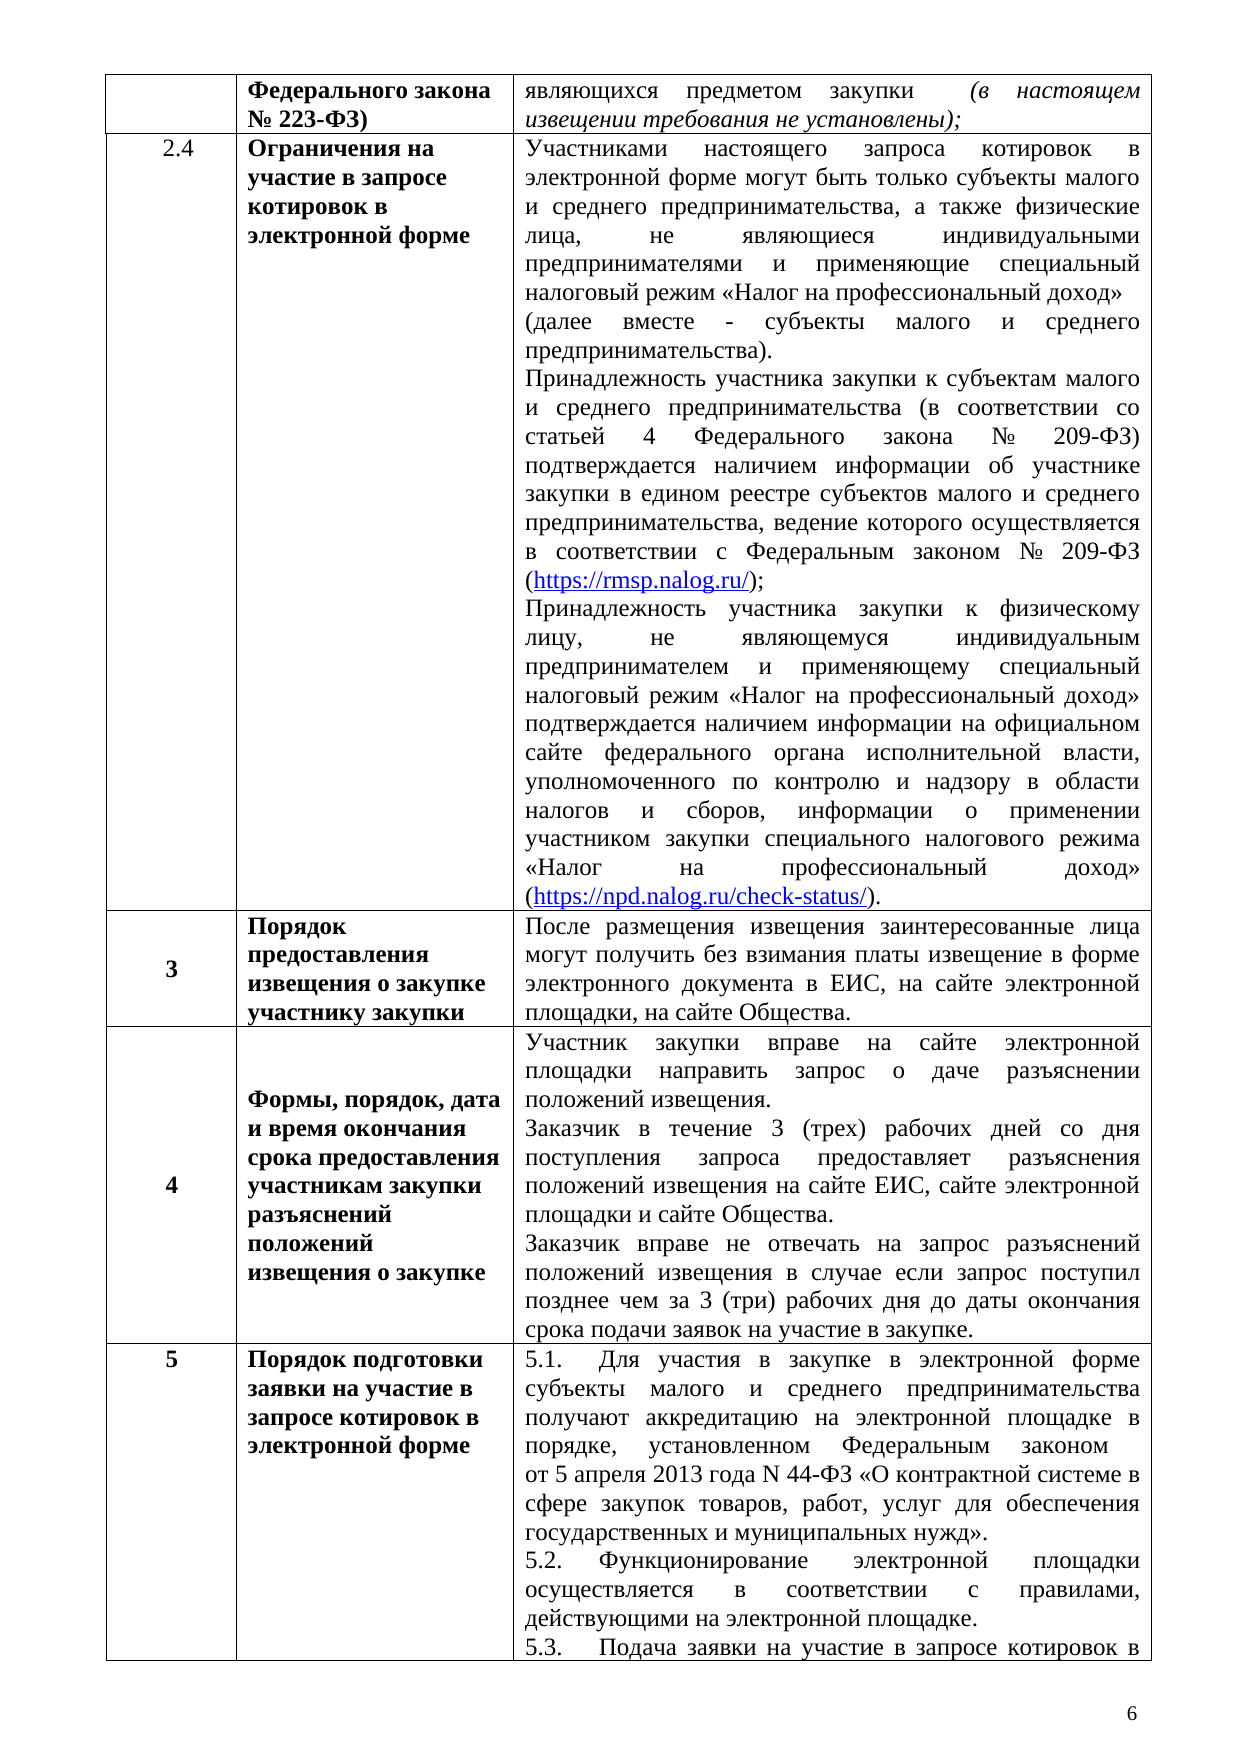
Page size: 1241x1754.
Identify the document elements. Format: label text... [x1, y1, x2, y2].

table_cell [237, 1344, 513, 1660]
table_cell Участник закупки вправе на сайте электронной площадки направить запрос о даче разъяснении положений извещения. Заказчик в течение 3 (трех) рабочих дней со дня поступления запроса предоставляет разъяснения положений извещения на сайте ЕИС, сайте электронной площадки и сайте Общества. Заказчик вправе не отвечать на запрос разъяснений положений извещения в случае если запрос поступил позднее чем за 3 (три) рабочих дня до даты окончания срока подачи заявок на участие в закупке. [514, 1027, 1151, 1343]
table_cell [106, 75, 236, 132]
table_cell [237, 75, 513, 132]
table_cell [514, 75, 1151, 132]
table_cell Формы, порядок, дата и время окончания срока предоставления участникам закупки разъяснений положений извещения о закупке [237, 1027, 513, 1343]
table_cell Участниками настоящего запроса котировок в электронной форме могут быть только субъекты малого и среднего предпринимательства, а также физические лица, не являющиеся индивидуальными предпринимателями и применяющие специальный налоговый режим «Налог на профессиональный доход» (далее вместе - субъекты малого и среднего предпринимательства). Принадлежность участника закупки к субъектам малого и среднего предпринимательства (в соответствии со статьей 4 Федерального закона № 209-ФЗ) подтверждается наличием информации об участнике закупки в едином реестре субъектов малого и среднего предпринимательства, ведение которого осуществляется в соответствии с Федеральным законом № 209-ФЗ (https://rmsp.nalog.ru/); Принадлежность участника закупки к физическому лицу, не являющемуся индивидуальным предпринимателем и применяющему специальный налоговый режим «Налог на профессиональный доход» подтверждается наличием информации на официальном сайте федерального органа исполнительной власти, уполномоченного по контролю и надзору в области налогов и сборов, информации о применении участником закупки специального налогового режима «Налог на профессиональный доход» (https://npd.nalog.ru/check-status/). [514, 134, 1151, 910]
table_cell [514, 1344, 1151, 1660]
table_cell 5 [107, 1344, 236, 1660]
table_cell После размещения извещения заинтересованные лица могут получить без взимания платы извещение в форме электронного документа в ЕИС, на сайте электронной площадки, на сайте Общества. [514, 911, 1151, 1026]
table_cell 4 [107, 1027, 236, 1343]
table_cell 3 [107, 911, 236, 1026]
table_cell [107, 134, 236, 910]
table_cell Порядок предоставления извещения о закупке участнику закупки [237, 911, 513, 1026]
table_cell Ограничения на участие в запросе котировок в электронной форме [237, 134, 513, 910]
